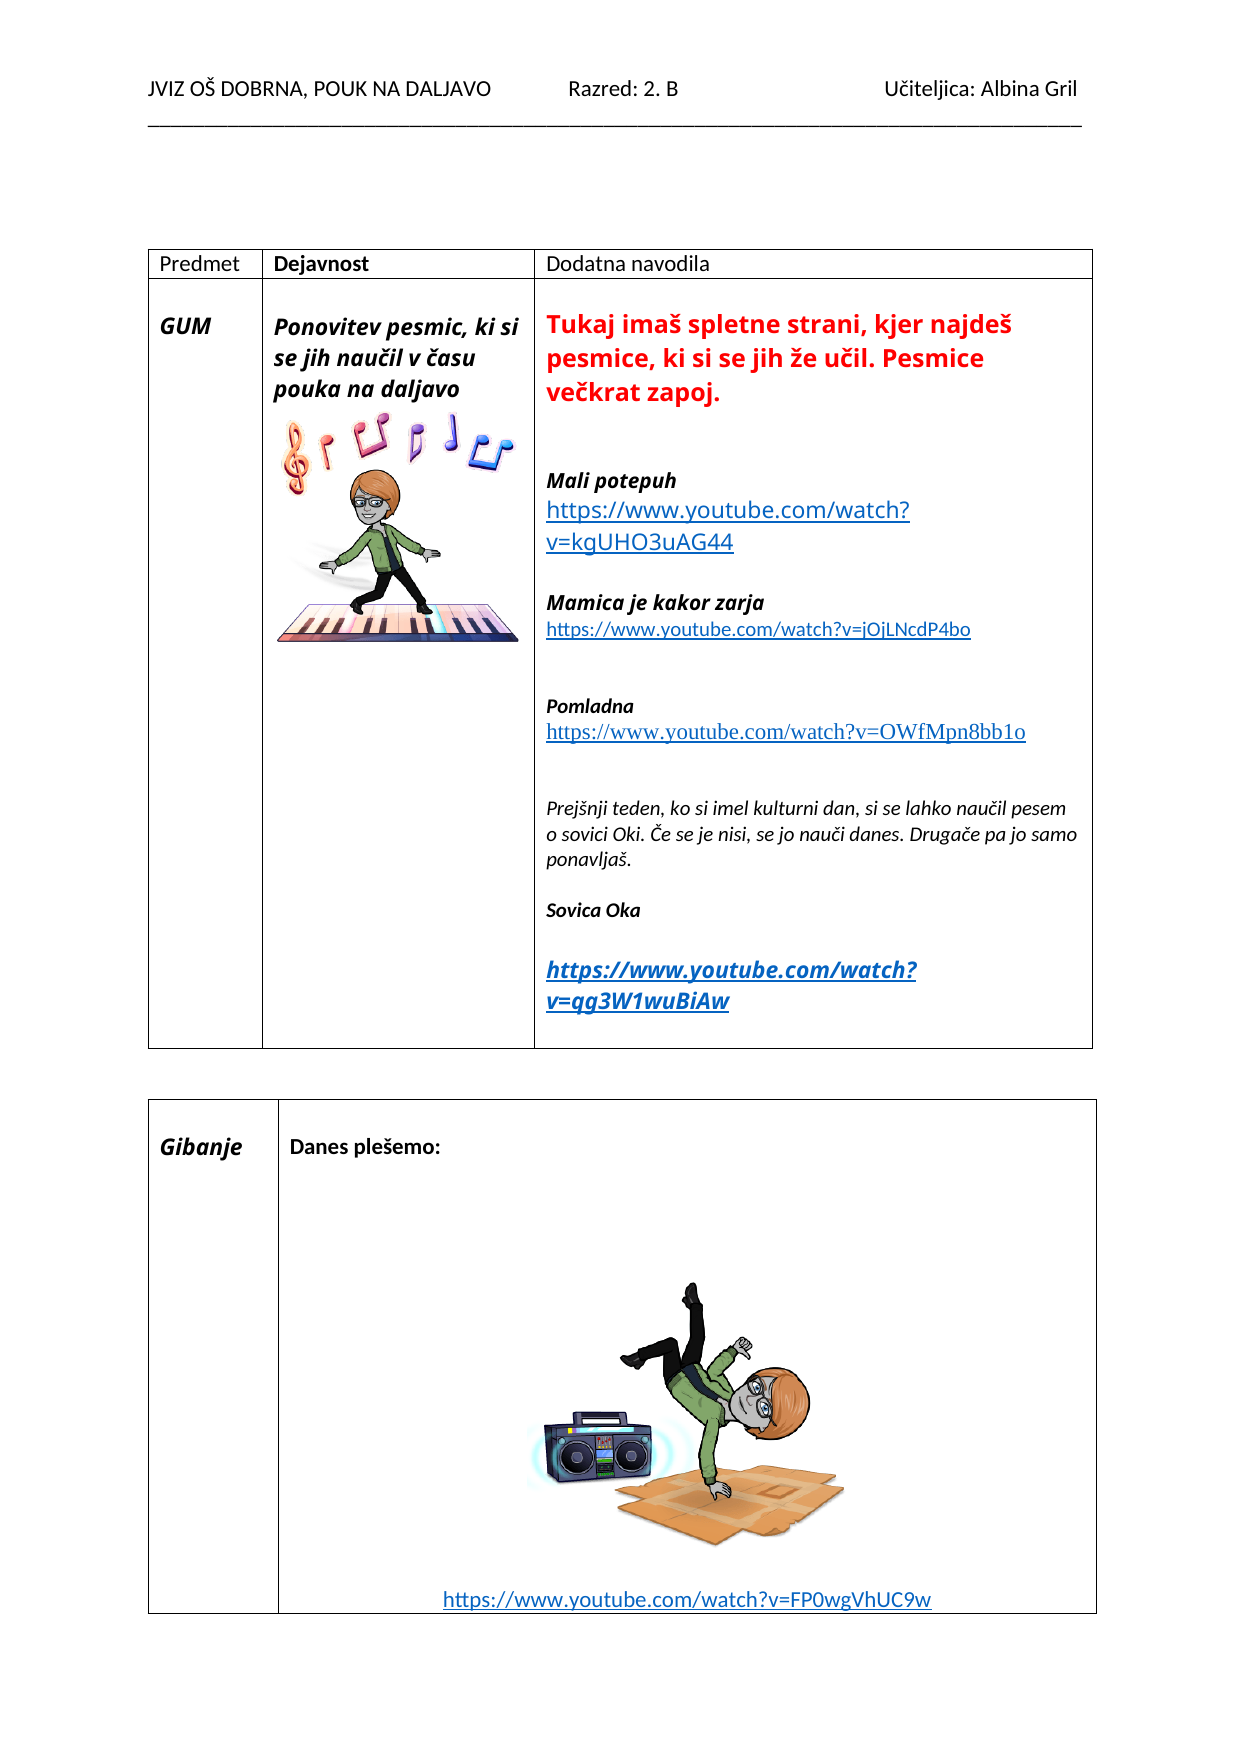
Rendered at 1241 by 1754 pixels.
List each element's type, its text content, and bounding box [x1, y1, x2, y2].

table_header Gibanje [149, 1100, 278, 1613]
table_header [279, 1100, 1096, 1613]
table_cell Ponovitev pesmic, ki si se jih naučil v času pouka na daljavo [263, 279, 534, 1048]
picture [273, 404, 522, 653]
table_header Dodatna navodila [535, 250, 1092, 277]
table_header Dejavnost [263, 250, 534, 277]
table_header Predmet [149, 250, 262, 277]
picture [527, 1232, 848, 1553]
table_cell Tukaj imaš spletne strani, kjer najdeš pesmice, ki si se jih že učil. Pesmice večkrat zapoj. Mali potepuh https://www.youtube.com/watch?v=kgUHO3uAG44 Mamica je kakor zarja https://www.youtube.com/watch?v=jOjLNcdP4bo Pomladna https://www.youtube.com/watch?v=OWfMpn8bb1o Prejšnji teden, ko si imel kulturni dan, si se lahko naučil pesem o sovici Oki. Če se je nisi, se jo nauči danes. Drugače pa jo samo ponavljaš. Sovica Oka https://www.youtube.com/watch?v=qg3W1wuBiAw [535, 279, 1092, 1048]
table_cell GUM [149, 279, 262, 1048]
